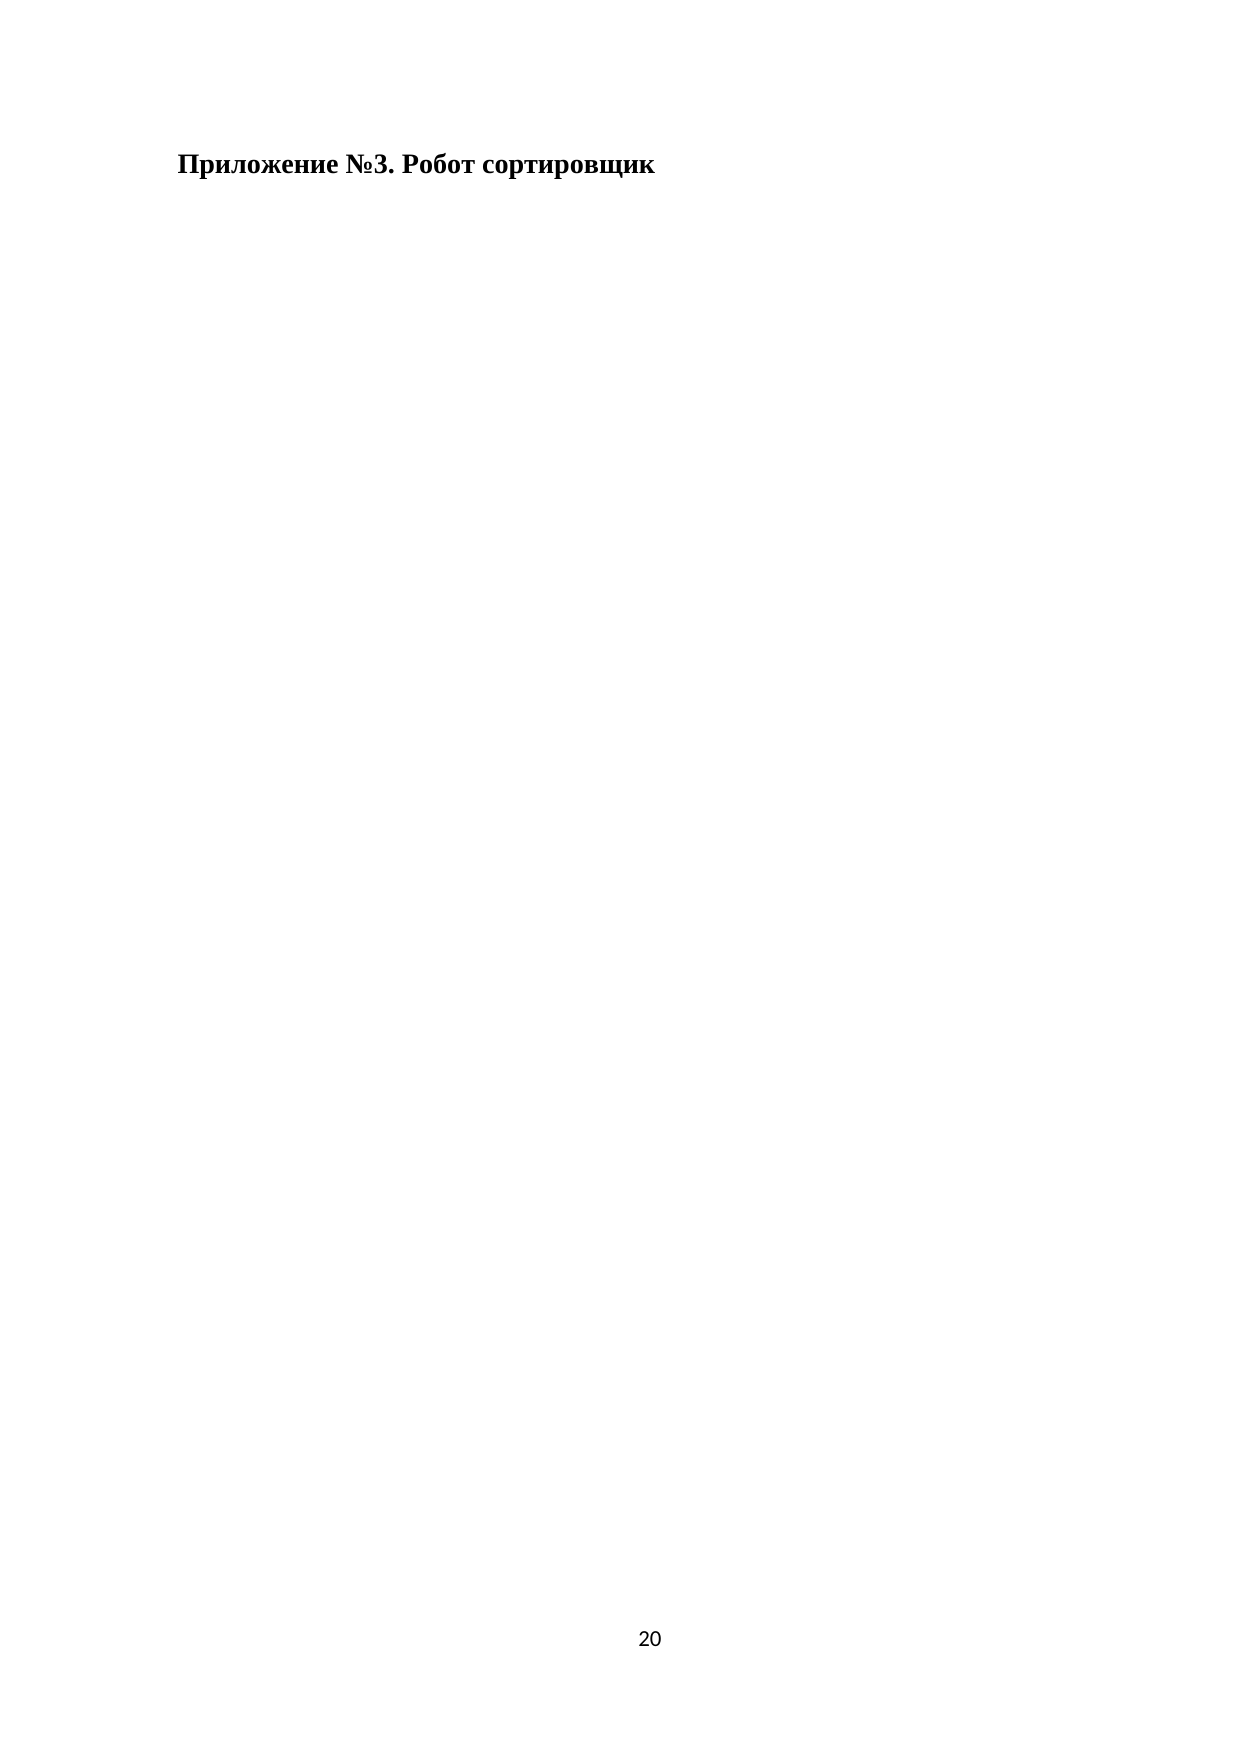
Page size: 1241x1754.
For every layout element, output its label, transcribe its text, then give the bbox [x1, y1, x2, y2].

subtitle Приложение №3. Робот сортировщик [177, 147, 1122, 180]
